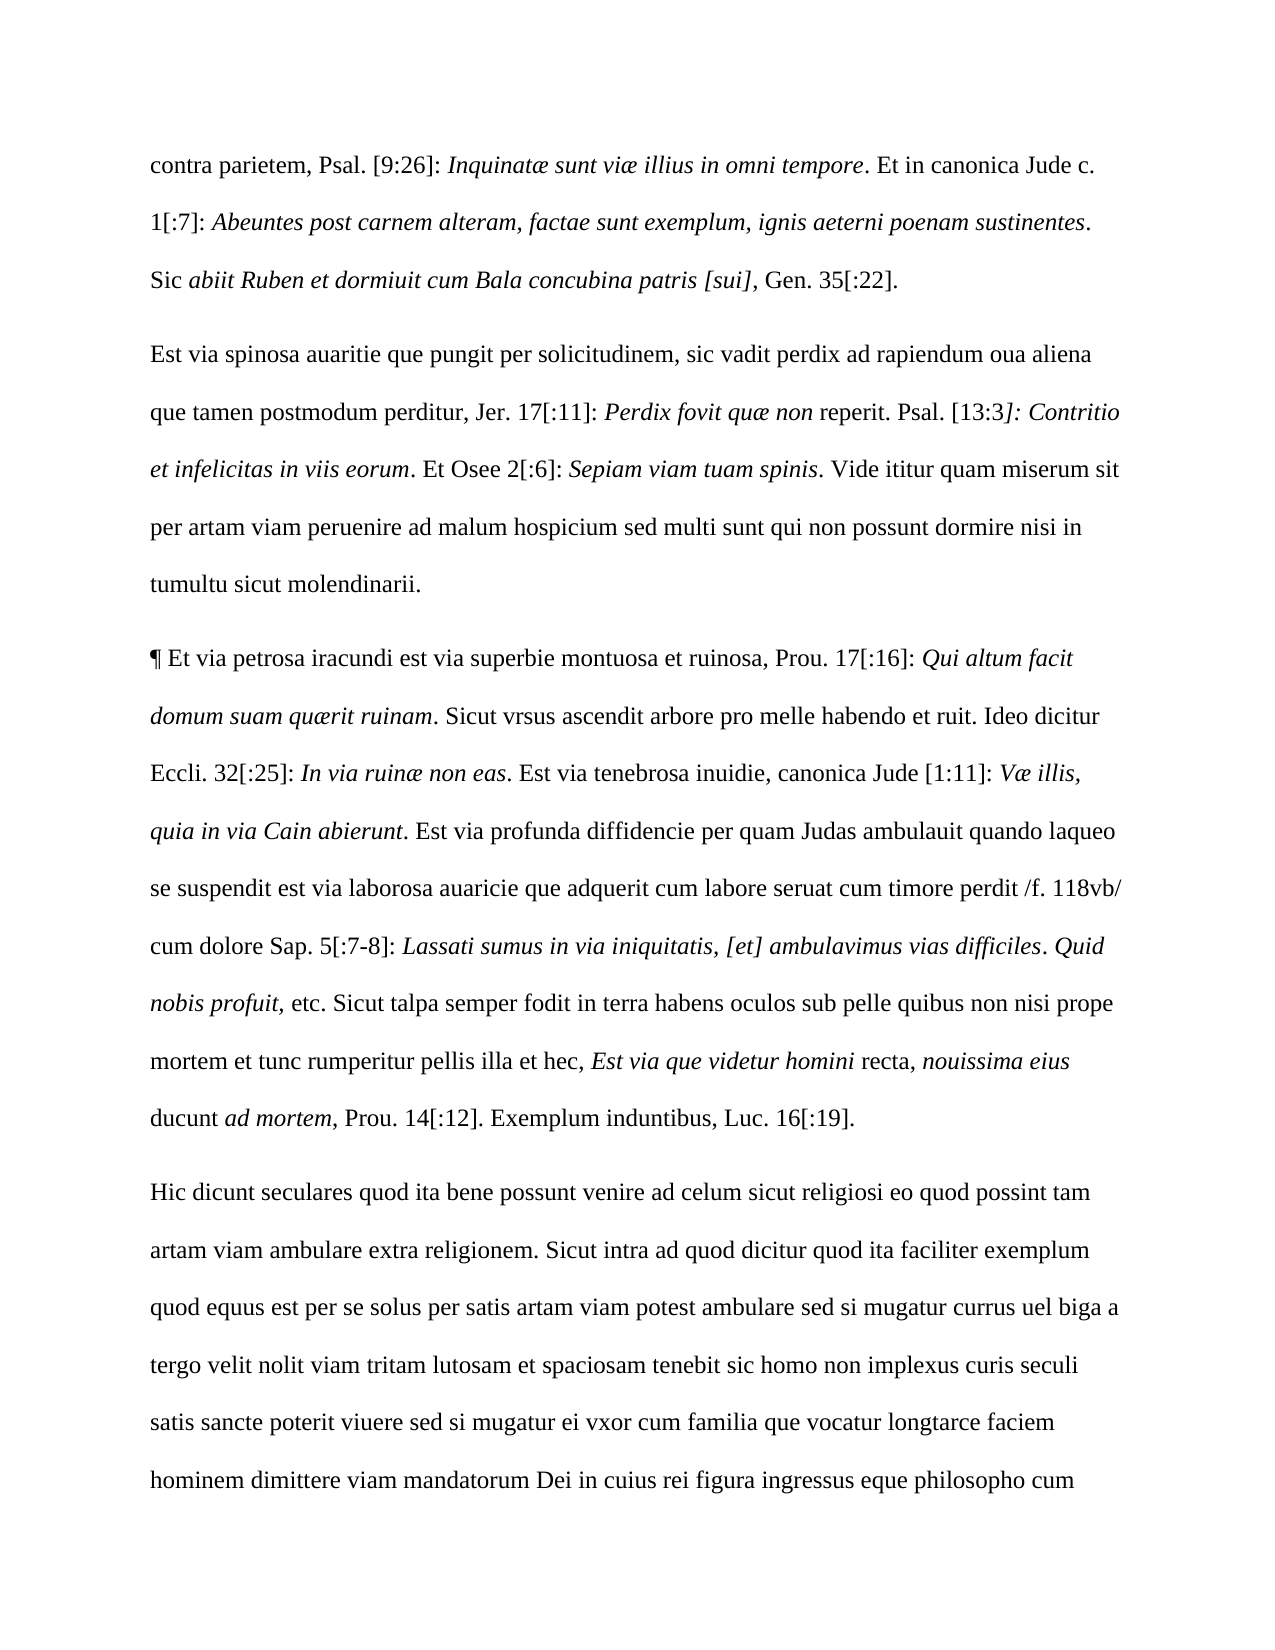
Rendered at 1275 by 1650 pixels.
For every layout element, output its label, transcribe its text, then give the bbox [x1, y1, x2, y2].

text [150, 1177, 1125, 1494]
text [150, 150, 1125, 294]
text Est via spinosa auaritie que pungit per solicitudinem, sic vadit perdix ad rapiendum oua aliena que tamen postmodum perditur, Jer. 17[:11]: Perdix fovit quæ non reperit. Psal. [13:3]: Contritio et infelicitas in viis eorum. Et Osee 2[:6]: Sepiam viam tuam spinis. Vide ititur quam miserum sit per artam viam peruenire ad malum hospicium sed multi sunt qui non possunt dormire nisi in tumultu sicut molendinarii. [150, 339, 1125, 598]
text ¶ Et via petrosa iracundi est via superbie montuosa et ruinosa, Prou. 17[:16]: Qui altum facit domum suam quærit ruinam. Sicut vrsus ascendit arbore pro melle habendo et ruit. Ideo dicitur Eccli. 32[:25]: In via ruinæ non eas. Est via tenebrosa inuidie, canonica Jude [1:11]: Væ illis, quia in via Cain abierunt. Est via profunda diffidencie per quam Judas ambulauit quando laqueo se suspendit est via laborosa auaricie que adquerit cum labore seruat cum timore perdit /f. 118vb/ cum dolore Sap. 5[:7-8]: Lassati sumus in via iniquitatis, [et] ambulavimus vias difficiles. Quid nobis profuit, etc. Sicut talpa semper fodit in terra habens oculos sub pelle quibus non nisi prope mortem et tunc rumperitur pellis illa et hec, Est via que videtur homini recta, nouissima eius ducunt ad mortem, Prou. 14[:12]. Exemplum induntibus, Luc. 16[:19]. [150, 643, 1125, 1132]
